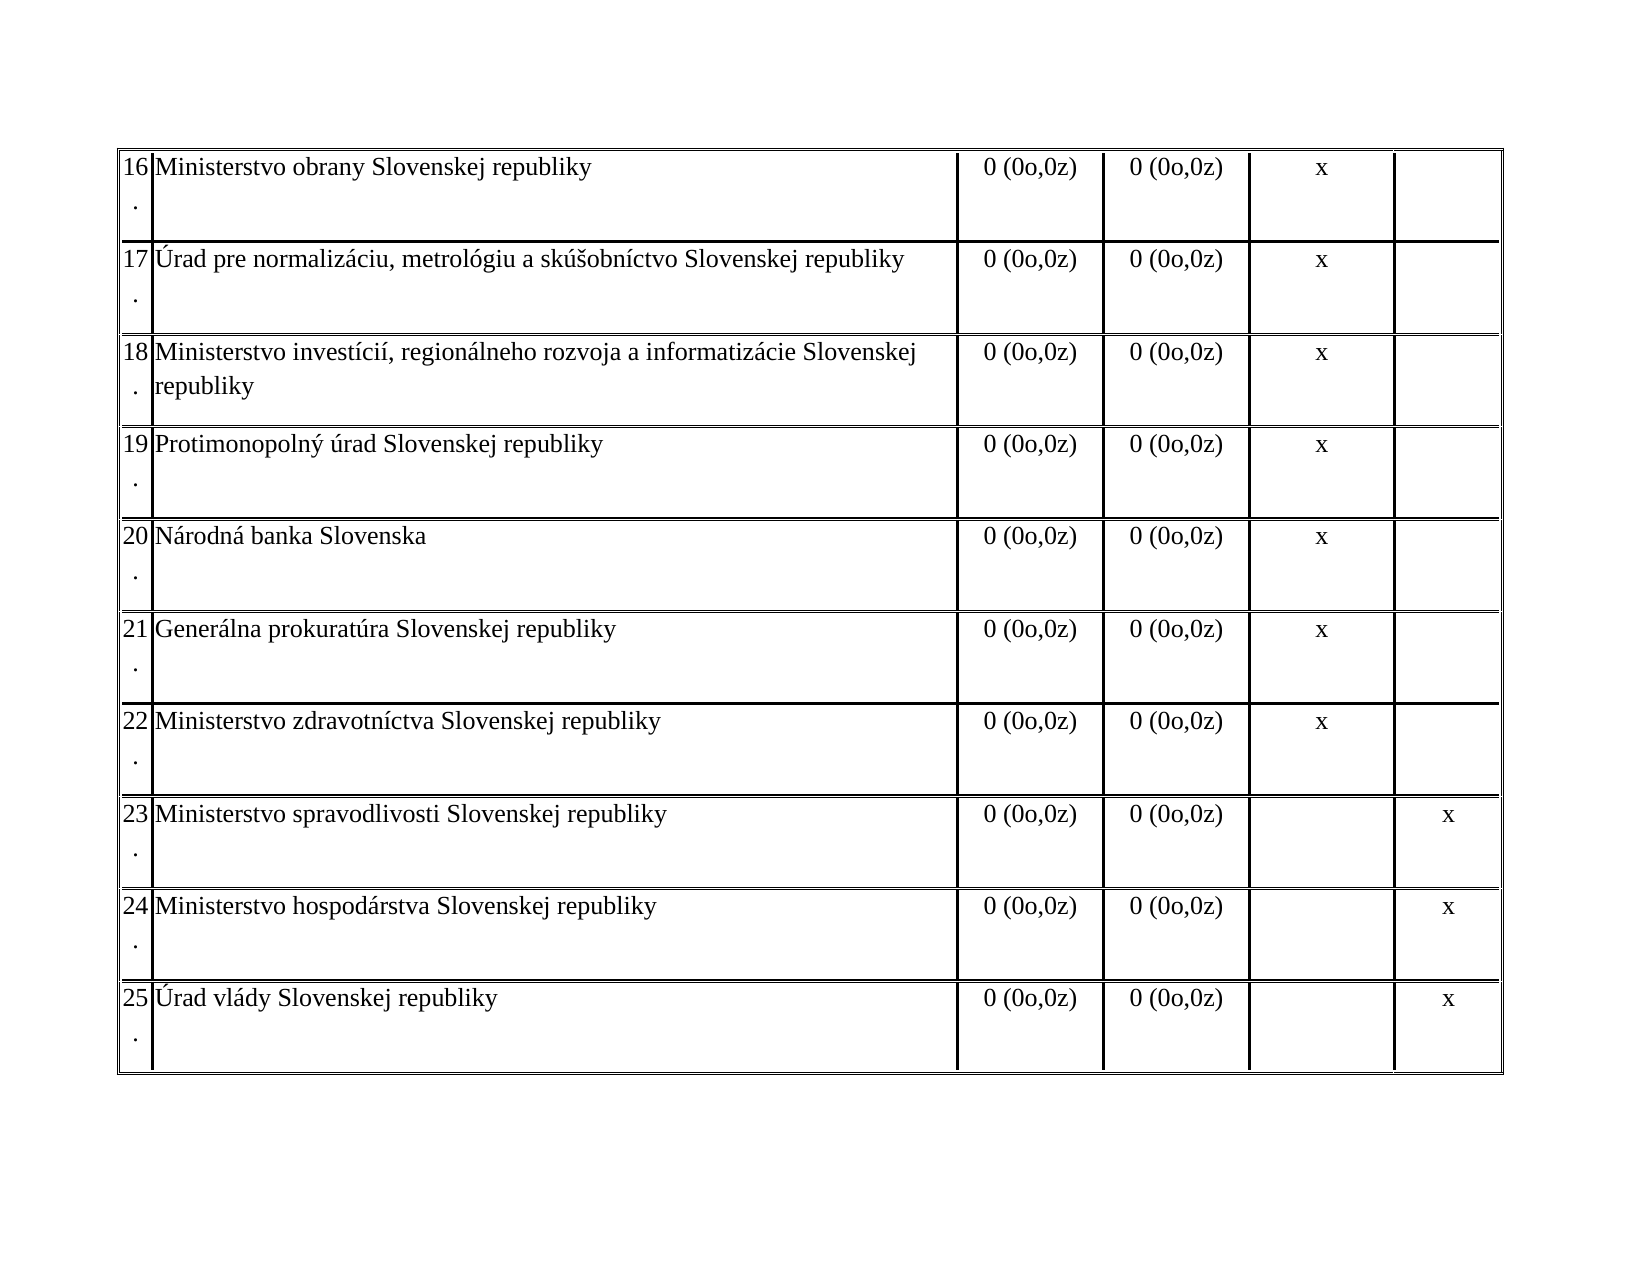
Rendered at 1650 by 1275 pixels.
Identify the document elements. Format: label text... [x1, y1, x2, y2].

table_cell 0 (0o,0z) [959, 798, 1102, 887]
table_cell x [1251, 243, 1393, 332]
table_cell 0 (0o,0z) [1105, 798, 1248, 887]
table_cell 0 (0o,0z) [959, 890, 1102, 979]
table_cell x [1249, 149, 1394, 240]
table_cell 0 (0o,0z) [959, 336, 1102, 425]
table_cell 22. [120, 702, 151, 794]
table_cell Úrad pre normalizáciu, metrológiu a skúšobníctvo Slovenskej republiky [154, 243, 956, 332]
table_cell [1394, 425, 1502, 517]
table_cell [1249, 983, 1394, 1072]
table_cell Ministerstvo zdravotníctva Slovenskej republiky [154, 705, 956, 794]
table_cell [1396, 240, 1501, 332]
table_cell 16. [120, 151, 152, 240]
table_cell 20. [120, 517, 151, 609]
table_cell x [1251, 336, 1393, 425]
table_cell Ministerstvo spravodlivosti Slovenskej republiky [154, 798, 956, 887]
table_cell 0 (0o,0z) [957, 151, 1103, 240]
table_cell 18. [120, 332, 151, 425]
table_cell 0 (0o,0z) [959, 705, 1102, 794]
table_cell x [1251, 705, 1393, 794]
table_cell Ministerstvo hospodárstva Slovenskej republiky [154, 890, 956, 979]
table_cell 23. [120, 794, 151, 887]
table_cell 25. [120, 979, 152, 1072]
table_cell x [1251, 521, 1393, 609]
table_cell [1394, 151, 1501, 240]
table_cell [1251, 890, 1393, 979]
table_cell [1396, 610, 1501, 702]
table_cell 0 (0o,0z) [1105, 243, 1248, 332]
table_cell x [1394, 887, 1502, 979]
table_cell 0 (0o,0z) [959, 243, 1102, 332]
table_cell Úrad vlády Slovenskej republiky [152, 983, 957, 1072]
table_cell 0 (0o,0z) [1105, 521, 1248, 609]
table_cell [1396, 517, 1501, 609]
table_cell Generálna prokuratúra Slovenskej republiky [154, 613, 956, 702]
table_cell x [1251, 428, 1393, 517]
table_cell 0 (0o,0z) [1105, 890, 1248, 979]
table_cell 0 (0o,0z) [1103, 983, 1249, 1072]
table_cell Protimonopolný úrad Slovenskej republiky [154, 428, 956, 517]
table_cell x [1394, 979, 1501, 1072]
table_cell x [1251, 613, 1393, 702]
table_cell 21. [120, 610, 151, 702]
table_cell x [1396, 794, 1501, 887]
table_cell 19. [118, 425, 152, 517]
table_cell 17. [120, 240, 151, 332]
table_cell Národná banka Slovenska [154, 521, 956, 609]
table_cell Ministerstvo obrany Slovenskej republiky [152, 151, 957, 240]
table_cell 24. [118, 887, 152, 979]
table_cell 0 (0o,0z) [1105, 705, 1248, 794]
table_cell 0 (0o,0z) [957, 983, 1103, 1072]
table_cell 0 (0o,0z) [1105, 336, 1248, 425]
table_cell 0 (0o,0z) [1105, 613, 1248, 702]
table_cell [1396, 332, 1501, 425]
table_cell 0 (0o,0z) [959, 613, 1102, 702]
table_cell 0 (0o,0z) [1105, 428, 1248, 517]
table_cell [1251, 798, 1393, 887]
table_cell [1396, 702, 1501, 794]
table_cell Ministerstvo investícií, regionálneho rozvoja a informatizácie Slovenskej republiky [154, 336, 956, 425]
table_cell 0 (0o,0z) [959, 428, 1102, 517]
table_cell 0 (0o,0z) [959, 521, 1102, 609]
table_cell 0 (0o,0z) [1103, 151, 1249, 240]
